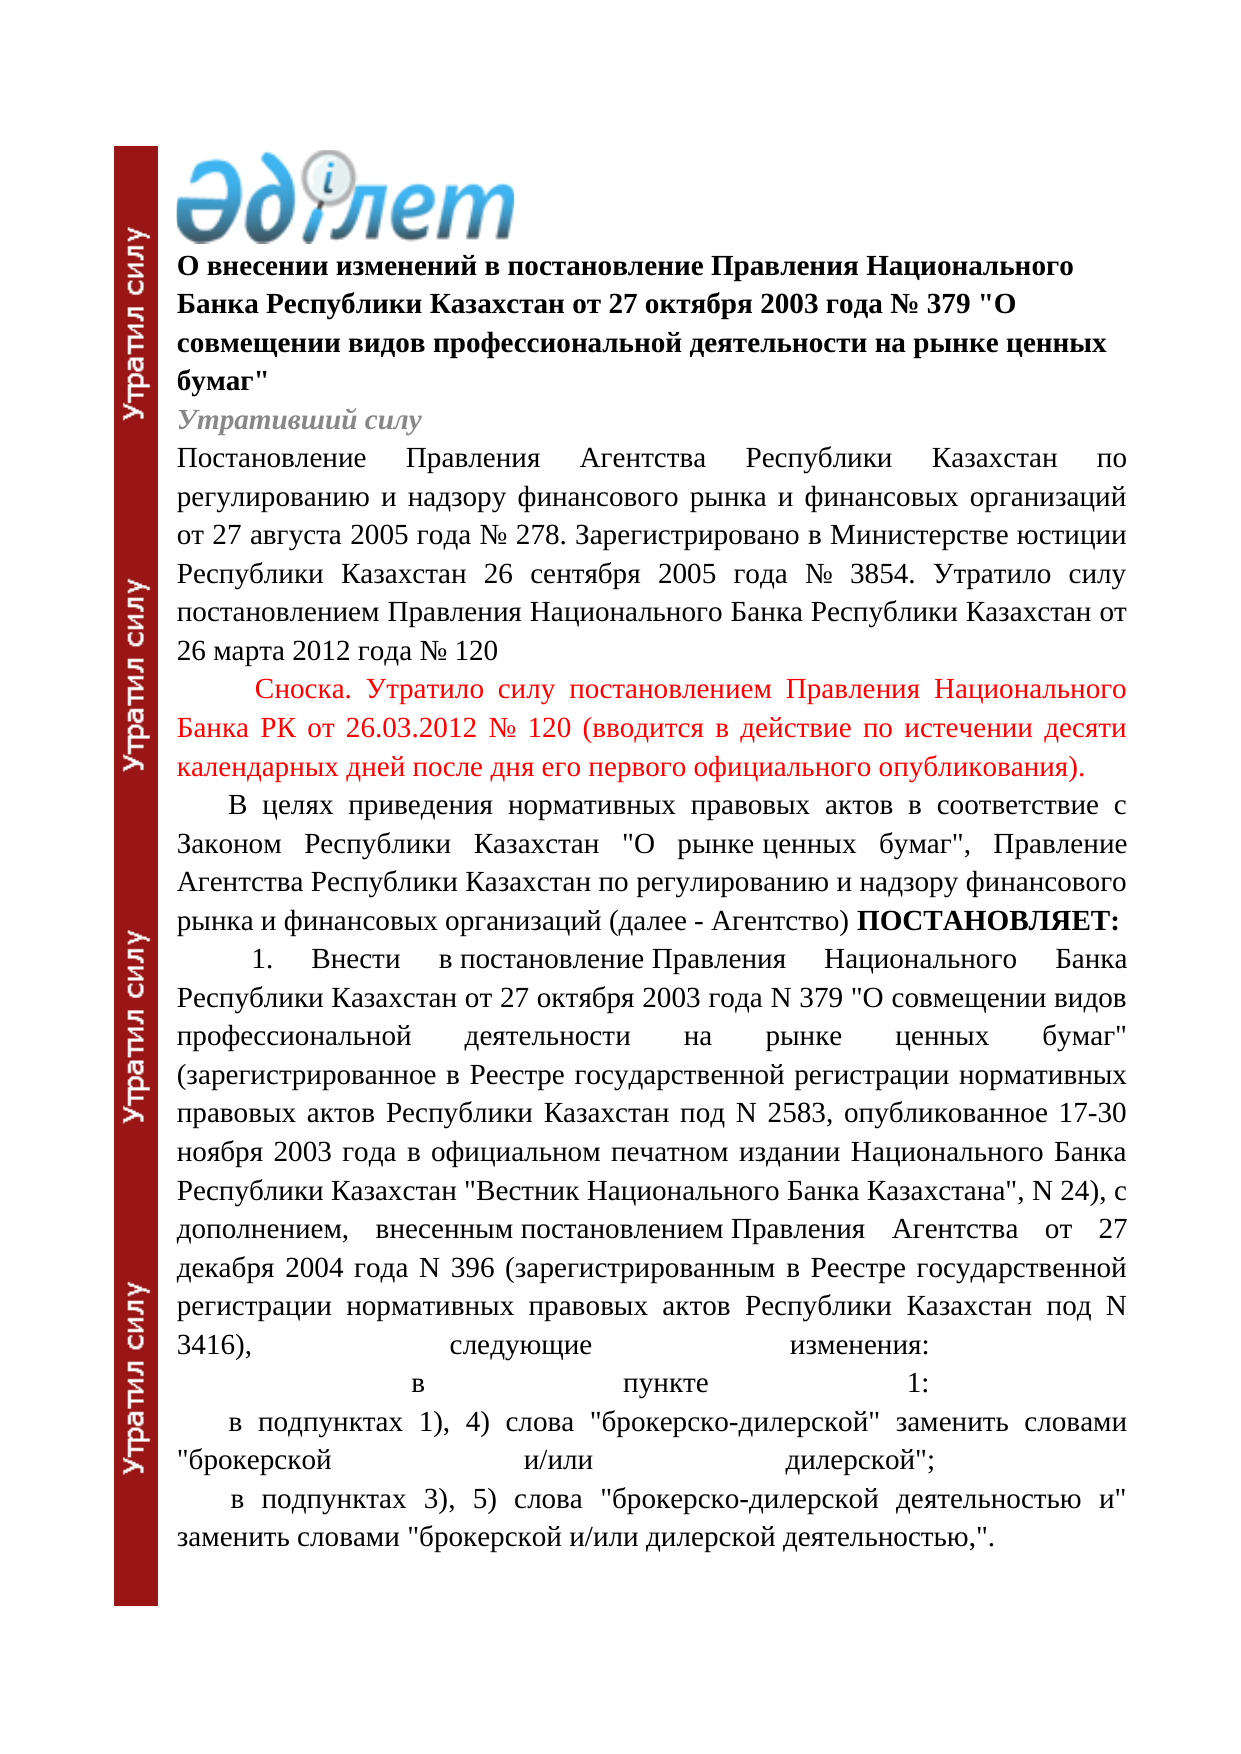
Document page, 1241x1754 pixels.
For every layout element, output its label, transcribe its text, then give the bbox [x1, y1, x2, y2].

text 1. Внести в постановление Правления Национального Банка Республики Казахстан от 27 октября 2003 года N 379 "О совмещении видов профессиональной деятельности на рынке ценных бумаг" (зарегистрированное в Реестре государственной регистрации нормативных правовых актов Республики Казахстан под N 2583, опубликованное 17-30 ноября 2003 года в официальном печатном издании Национального Банка Республики Казахстан "Вестник Национального Банка Казахстана", N 24), с дополнением, внесенным постановлением Правления Агентства от 27 декабря 2004 года N 396 (зарегистрированным в Реестре государственной регистрации нормативных правовых актов Республики Казахстан под N 3416), следующие изменения: в пункте 1: в подпунктах 1), 4) слова "брокерско-дилерской" заменить словами "брокерской и/или дилерской"; в подпунктах 3), 5) слова "брокерско-дилерской деятельностью и" заменить словами "брокерской и/или дилерской деятельностью,". [112, 941, 1128, 1553]
picture [176, 150, 515, 244]
text О внесении изменений в постановление Правления Национального Банка Республики Казахстан от 27 октября 2003 года № 379 "О совмещении видов профессиональной деятельности на рынке ценных бумаг" [112, 248, 1128, 397]
picture [114, 146, 158, 248]
text Сноска. Утратило силу постановлением Правления Национального Банка РК от 26.03.2012 № 120 (вводится в действие по истечении десяти календарных дней после дня его первого официального опубликования). [112, 672, 1128, 782]
picture [114, 1553, 158, 1606]
text Утративший силу [112, 402, 1128, 435]
text Постановление Правления Агентства Республики Казахстан по регулированию и надзору финансового рынка и финансовых организаций от 27 августа 2005 года № 278. Зарегистрировано в Министерстве юстиции Республики Казахстан 26 сентября 2005 года № 3854. Утратило силу постановлением Правления Национального Банка Республики Казахстан от 26 марта 2012 года № 120 [112, 440, 1128, 667]
picture [114, 397, 158, 402]
picture [114, 667, 158, 672]
text В целях приведения нормативных правовых актов в соответствие с Законом Республики Казахстан "О рынке ценных бумаг", Правление Агентства Республики Казахстан по регулированию и надзору финансового рынка и финансовых организаций (далее - Агентство) ПОСТАНОВЛЯЕТ: [112, 787, 1128, 936]
picture [114, 782, 158, 787]
picture [114, 435, 158, 440]
picture [114, 936, 158, 941]
